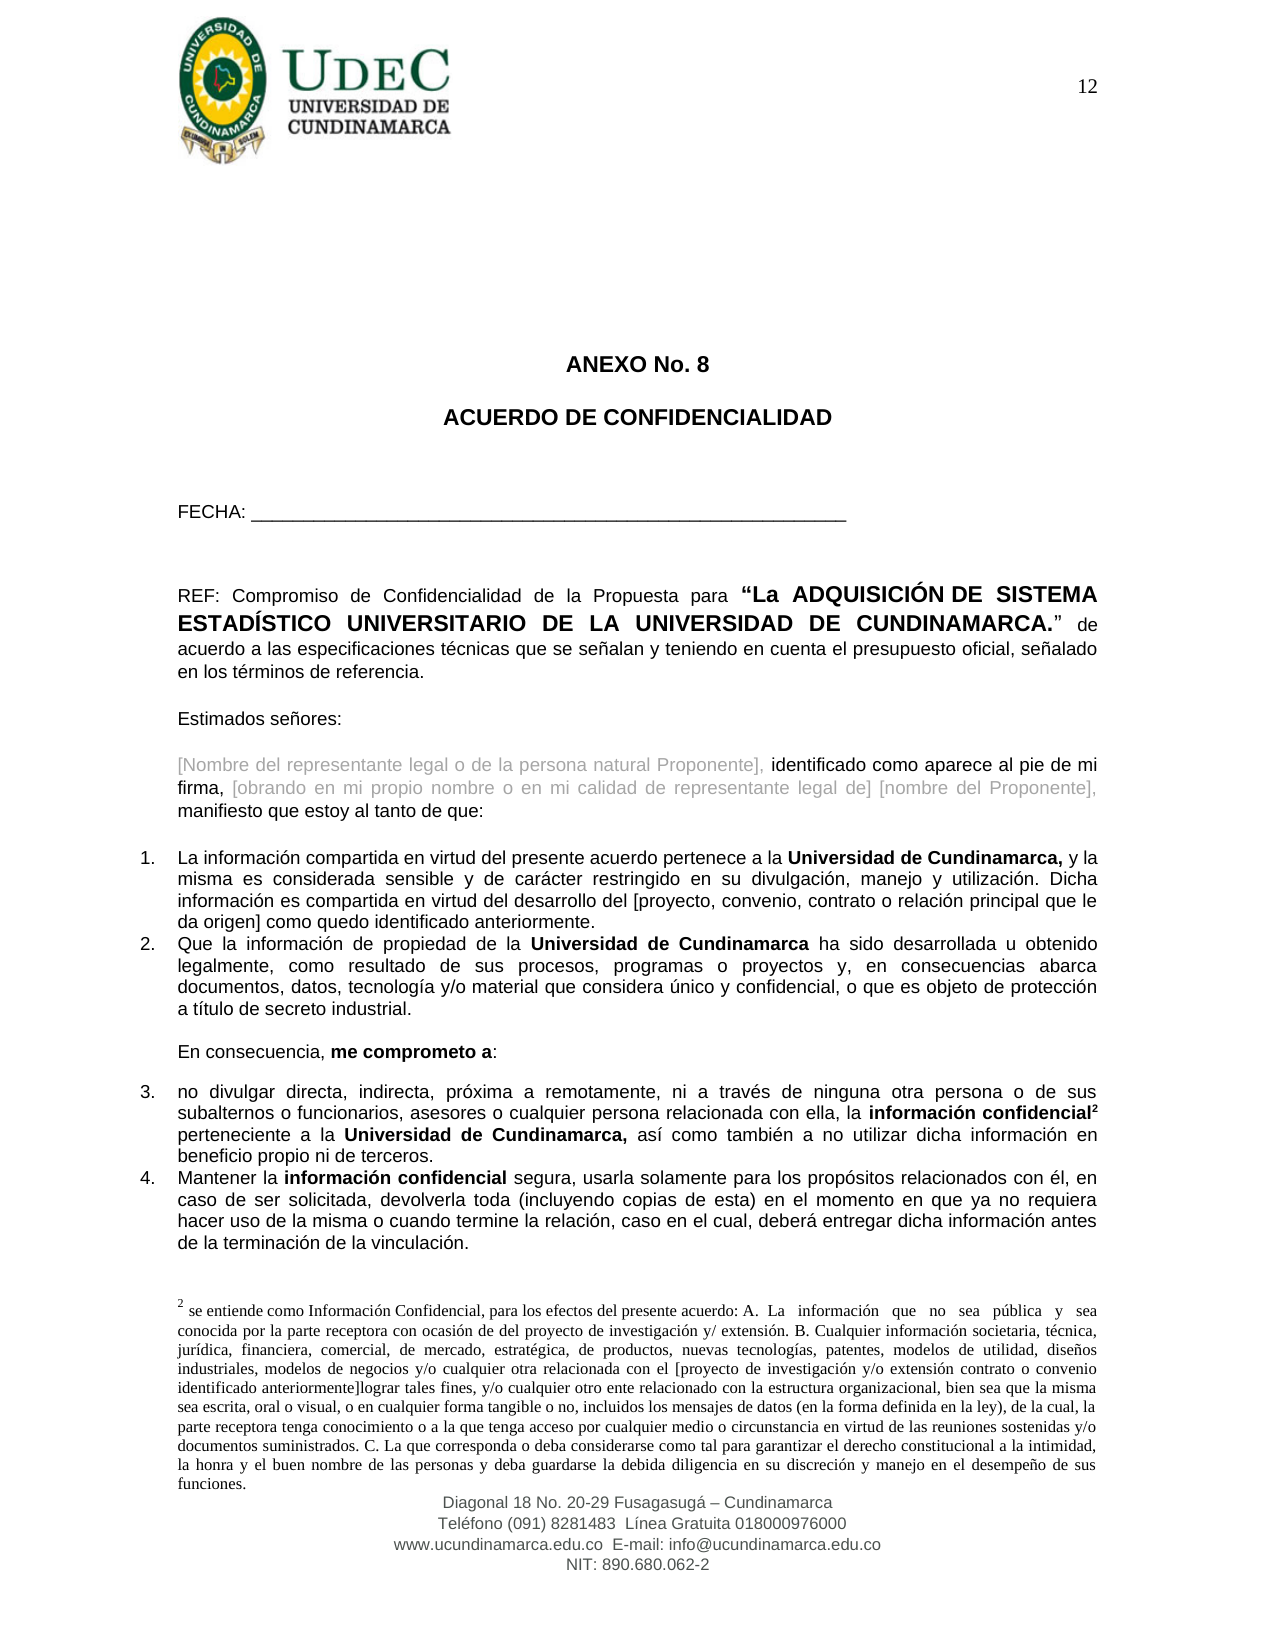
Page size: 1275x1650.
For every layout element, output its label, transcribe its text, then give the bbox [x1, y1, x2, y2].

text Estimados señores: [177, 707, 1098, 729]
list Que la información de propiedad de la Universidad de Cundinamarca ha sido desarrollada u obtenido legalmente, como resultado de sus procesos, programas o proyectos y, en consecuencias abarca documentos, datos, tecnología y/o material que considera único y confidencial, o que es objeto de protección a título de secreto industrial. [140, 933, 1098, 1019]
text FECHA: _________________________________________________________ [177, 501, 1098, 523]
list La información compartida en virtud del presente acuerdo pertenece a la Universidad de Cundinamarca, y la misma es considerada sensible y de carácter restringido en su divulgación, manejo y utilización. Dicha información es compartida en virtud del desarrollo del [proyecto, convenio, contrato o relación principal que le da origen] como quedo identificado anteriormente. [140, 847, 1098, 933]
text REF: Compromiso de Confidencialidad de la Propuesta para “La ADQUISICIÓN DE SISTEMA ESTADÍSTICO UNIVERSITARIO DE LA UNIVERSIDAD DE CUNDINAMARCA.” de acuerdo a las especificaciones técnicas que se señalan y teniendo en cuenta el presupuesto oficial, señalado en los términos de referencia. [177, 581, 1098, 682]
text ACUERDO DE CONFIDENCIALIDAD [177, 403, 1098, 430]
text [Nombre del representante legal o de la persona natural Proponente], identificado como aparece al pie de mi firma, [obrando en mi propio nombre o en mi calidad de representante legal de] [nombre del Proponente], manifiesto que estoy al tanto de que: [177, 754, 1098, 822]
list Mantener la información confidencial segura, usarla solamente para los propósitos relacionados con él, en caso de ser solicitada, devolverla toda (incluyendo copias de esta) en el momento en que ya no requiera hacer uso de la misma o cuando termine la relación, caso en el cual, deberá entregar dicha información antes de la terminación de la vinculación. [140, 1167, 1098, 1253]
text En consecuencia, me comprometo a: [177, 1041, 1098, 1062]
picture [178, 16, 453, 166]
text ANEXO No. 8 [177, 351, 1098, 377]
list no divulgar directa, indirecta, próxima a remotamente, ni a través de ninguna otra persona o de sus subalternos o funcionarios, asesores o cualquier persona relacionada con ella, la información confidencial perteneciente a la Universidad de Cundinamarca, así como también a no utilizar dicha información en beneficio propio ni de terceros. [140, 1081, 1098, 1167]
